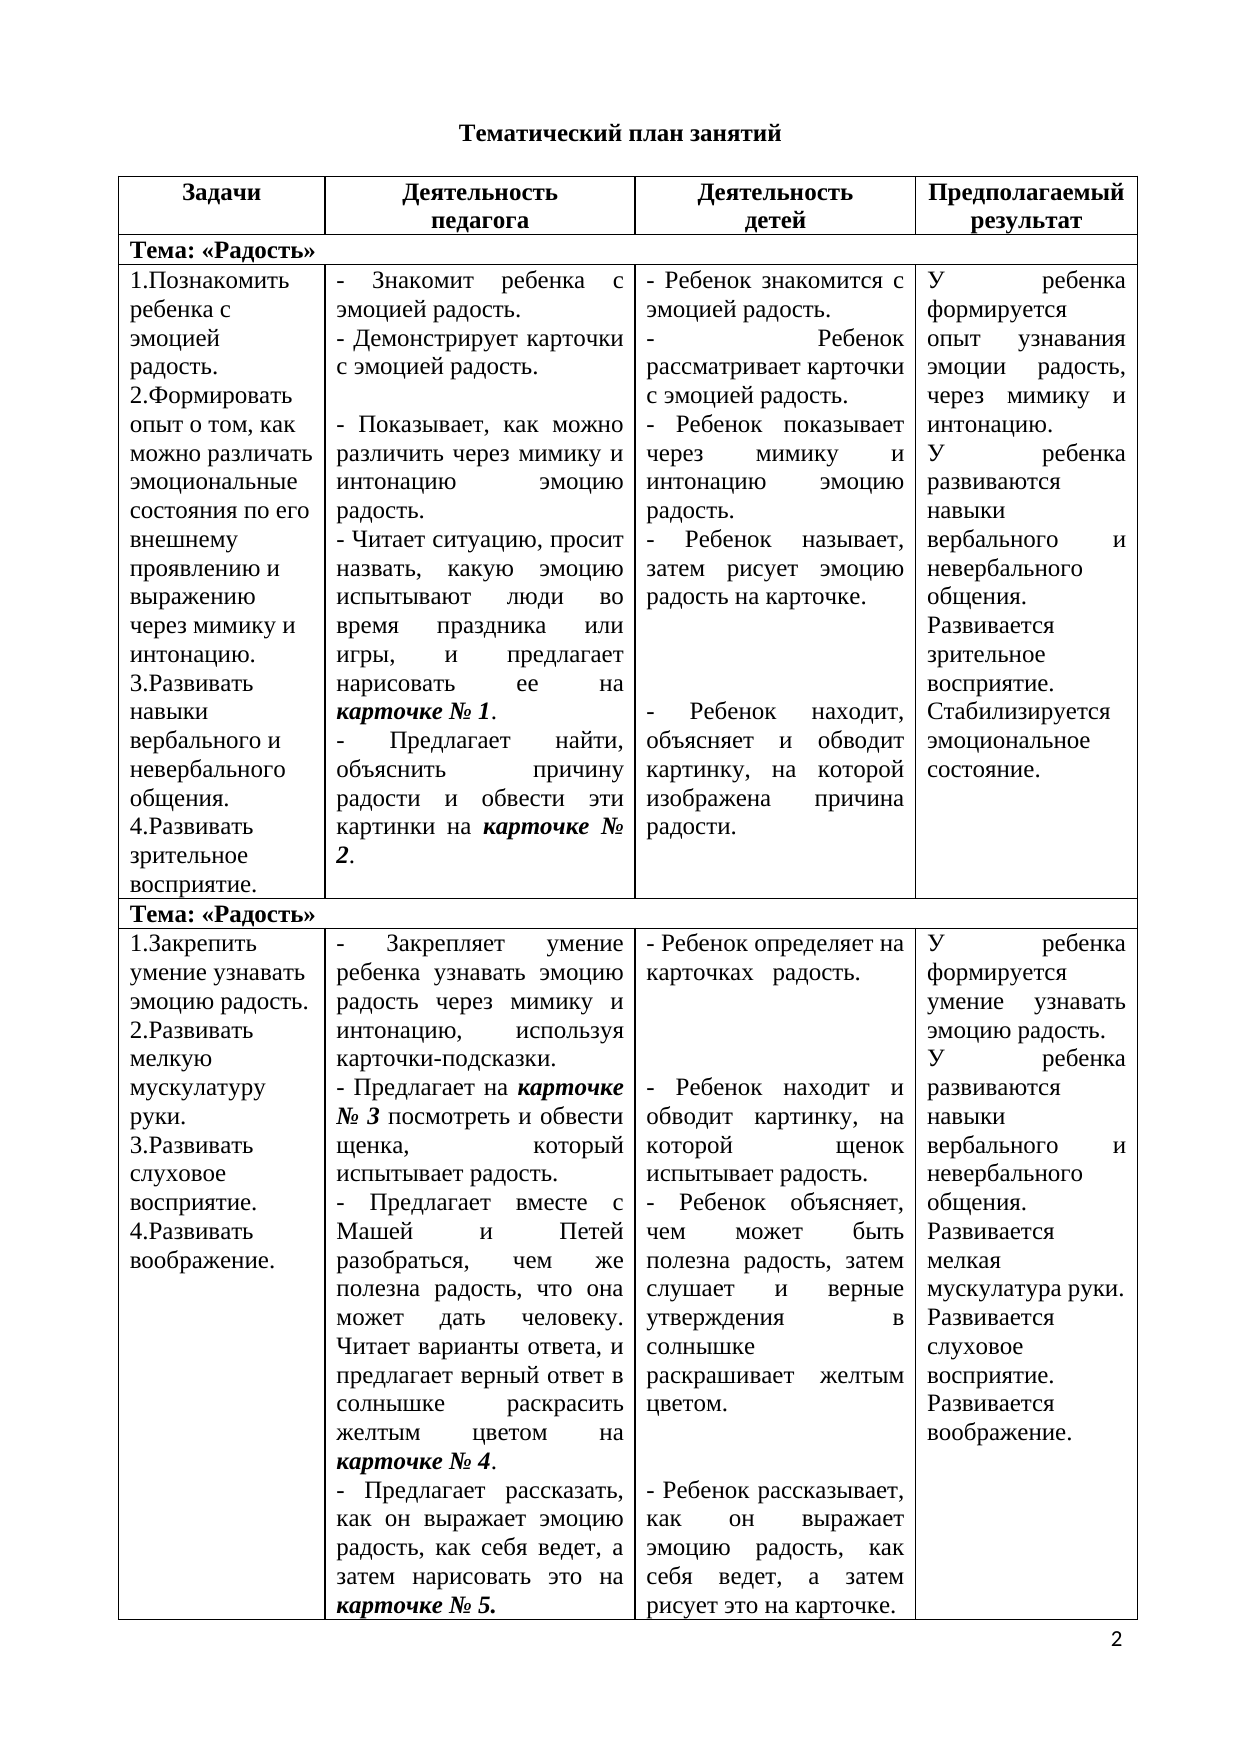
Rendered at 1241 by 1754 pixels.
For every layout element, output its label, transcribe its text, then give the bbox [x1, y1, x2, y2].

table_cell 1.Познакомить ребенка с эмоцией радость. 2.Формировать опыт о том, как можно различать эмоциональные состояния по его внешнему проявлению и выражению через мимику и интонацию. 3.Развивать навыки вербального и невербального общения. 4.Развивать зрительное восприятие. [119, 265, 324, 898]
table_cell - Ребенок знакомится с эмоцией радость. - Ребенок рассматривает карточки с эмоцией радость. - Ребенок показывает через мимику и интонацию эмоцию радость. - Ребенок называет, затем рисует эмоцию радость на карточке. - Ребенок находит, объясняет и обводит картинку, на которой изображена причина радости. [636, 265, 915, 898]
table_cell - Закрепляет умение ребенка узнавать эмоцию радость через мимику и интонацию, используя карточки-подсказки. - Предлагает на карточке № 3 посмотреть и обвести щенка, который испытывает радость. - Предлагает вместе с Машей и Петей разобраться, чем же полезна радость, что она может дать человеку. Читает варианты ответа, и предлагает верный ответ в солнышке раскрасить желтым цветом на карточке № 4. - Предлагает рассказать, как он выражает эмоцию радость, как себя ведет, а затем нарисовать это на карточке № 5. [326, 929, 634, 1618]
text Тематический план занятий [118, 118, 1122, 147]
table_cell - Ребенок определяет на карточках радость. - Ребенок находит и обводит картинку, на которой щенок испытывает радость. - Ребенок объясняет, чем может быть полезна радость, затем слушает и верные утверждения в солнышке раскрашивает желтым цветом. - Ребенок рассказывает, как он выражает эмоцию радость, как себя ведет, а затем рисует это на карточке. [636, 929, 915, 1618]
table_header Деятельность детей [636, 177, 915, 234]
table_cell Тема: «Радость» [119, 235, 1137, 264]
table_header Задачи [119, 177, 324, 234]
table_cell У ребенка формируется опыт узнавания эмоции радость, через мимику и интонацию. У ребенка развиваются навыки вербального и невербального общения. Развивается зрительное восприятие. Стабилизируется эмоциональное состояние. [916, 265, 1137, 898]
table_cell - Знакомит ребенка с эмоцией радость. - Демонстрирует карточки с эмоцией радость. - Показывает, как можно различить через мимику и интонацию эмоцию радость. - Читает ситуацию, просит назвать, какую эмоцию испытывают люди во время праздника или игры, и предлагает нарисовать ее на карточке № 1. - Предлагает найти, объяснить причину радости и обвести эти картинки на карточке № 2. [326, 265, 634, 898]
table_cell У ребенка формируется умение узнавать эмоцию радость. У ребенка развиваются навыки вербального и невербального общения. Развивается мелкая мускулатура руки. Развивается слуховое восприятие. Развивается воображение. [916, 929, 1137, 1618]
table_header Деятельность педагога [326, 177, 634, 234]
table_cell Тема: «Радость» [119, 899, 1137, 927]
table_cell 1.Закрепить умение узнавать эмоцию радость. 2.Развивать мелкую мускулатуру руки. 3.Развивать слуховое восприятие. 4.Развивать воображение. [119, 929, 324, 1618]
table_header Предполагаемый результат [916, 177, 1137, 234]
